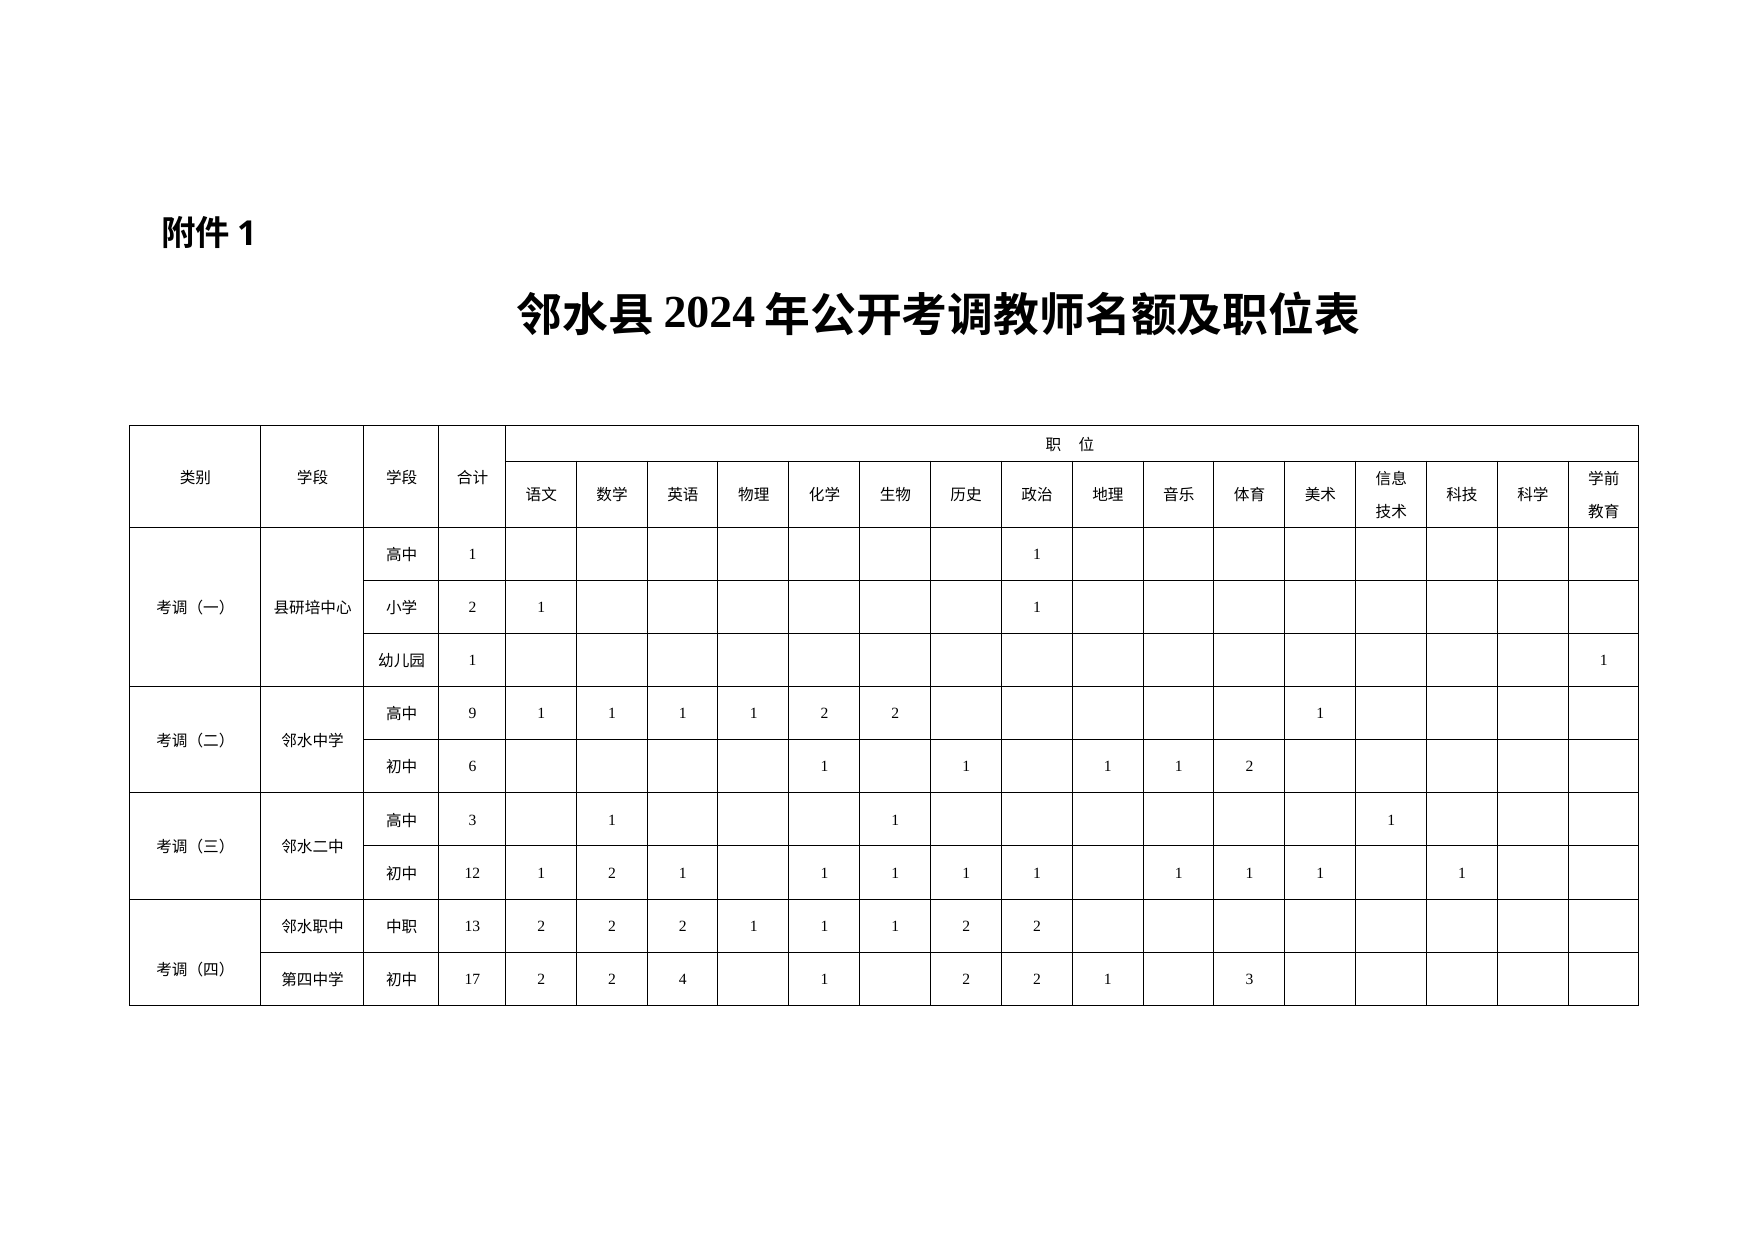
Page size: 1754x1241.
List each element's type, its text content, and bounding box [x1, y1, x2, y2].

table_cell 1 [1285, 846, 1355, 898]
table_cell [648, 793, 717, 845]
table_cell [718, 528, 788, 580]
table_cell 2 [506, 953, 576, 1005]
table_cell [1144, 687, 1213, 739]
table_cell [1356, 740, 1426, 792]
table_cell [1498, 581, 1568, 633]
table_cell [648, 634, 717, 686]
table_cell [1285, 740, 1355, 792]
table_cell [577, 634, 647, 686]
table_cell [1569, 740, 1638, 792]
table_cell [860, 581, 930, 633]
table_cell 高中 [364, 793, 438, 845]
table_cell 1 [1285, 687, 1355, 739]
table_cell 2 [931, 953, 1001, 1005]
table_cell 第四中学 [261, 953, 363, 1005]
table_cell [506, 793, 576, 845]
table_cell 1 [506, 581, 576, 633]
table_cell 2 [1214, 740, 1284, 792]
table_cell 科技 [1427, 462, 1497, 527]
table_cell 物理 [718, 462, 788, 527]
table_cell 1 [1214, 846, 1284, 898]
table_cell [1427, 581, 1497, 633]
table_cell 音乐 [1144, 462, 1213, 527]
table_cell [931, 687, 1001, 739]
table_cell 3 [439, 793, 505, 845]
table_cell 2 [789, 687, 859, 739]
table_cell [577, 581, 647, 633]
table_cell 英语 [648, 462, 717, 527]
table_cell 地理 [1073, 462, 1143, 527]
table_cell 1 [860, 793, 930, 845]
table_cell 语文 [506, 462, 576, 527]
table_cell [1073, 634, 1143, 686]
table_cell [1073, 846, 1143, 898]
table_cell [1427, 793, 1497, 845]
table_cell [789, 581, 859, 633]
table_cell [718, 581, 788, 633]
table_cell [506, 634, 576, 686]
table_cell 1 [577, 793, 647, 845]
table_cell 2 [439, 581, 505, 633]
table_cell [1214, 793, 1284, 845]
table_cell [1569, 528, 1638, 580]
table_cell 1 [931, 846, 1001, 898]
table_cell [718, 740, 788, 792]
table_cell [1073, 687, 1143, 739]
table_cell 1 [506, 687, 576, 739]
table_cell [1569, 793, 1638, 845]
table_cell 考调（二） [130, 687, 260, 792]
table_cell 1 [1002, 581, 1072, 633]
table_cell 1 [1144, 740, 1213, 792]
table_cell 1 [439, 634, 505, 686]
table_cell 小学 [364, 581, 438, 633]
table_cell [718, 846, 788, 898]
table_cell 1 [1002, 528, 1072, 580]
table_cell 1 [648, 687, 717, 739]
table_header 职 位 [506, 426, 1638, 461]
table_cell 1 [789, 900, 859, 952]
table_cell [1498, 528, 1568, 580]
table_cell [1498, 687, 1568, 739]
table_cell [1285, 900, 1355, 952]
table_cell [1073, 528, 1143, 580]
table_cell 1 [860, 900, 930, 952]
table_cell [789, 793, 859, 845]
table_header 学段 [364, 426, 438, 527]
table_cell [860, 740, 930, 792]
table_cell [1356, 528, 1426, 580]
table_cell [1498, 953, 1568, 1005]
table_header 合计 [439, 426, 505, 527]
table_cell 1 [1569, 634, 1638, 686]
table_cell [1498, 740, 1568, 792]
table_cell [1214, 581, 1284, 633]
table_cell [1427, 953, 1497, 1005]
table_cell [718, 793, 788, 845]
table_cell [1073, 581, 1143, 633]
table_cell [1214, 900, 1284, 952]
table_cell [718, 634, 788, 686]
table_cell 考调（三） [130, 793, 260, 898]
table_cell [931, 581, 1001, 633]
table_cell [1356, 634, 1426, 686]
table_cell 初中 [364, 953, 438, 1005]
table_cell 3 [1214, 953, 1284, 1005]
table_cell 中职 [364, 900, 438, 952]
table_cell [1356, 846, 1426, 898]
table_cell 幼儿园 [364, 634, 438, 686]
table_cell 考调（四） [130, 900, 260, 1005]
table_cell 数学 [577, 462, 647, 527]
table_cell 邻水职中 [261, 900, 363, 952]
table_cell 县研培中心 [261, 528, 363, 686]
table_cell [648, 740, 717, 792]
table_cell 9 [439, 687, 505, 739]
table_cell 1 [789, 740, 859, 792]
table_cell 13 [439, 900, 505, 952]
table_cell [789, 528, 859, 580]
table_cell 1 [789, 953, 859, 1005]
table_cell 17 [439, 953, 505, 1005]
table_cell 1 [860, 846, 930, 898]
table_cell 2 [860, 687, 930, 739]
table_cell [1214, 528, 1284, 580]
table_cell 1 [1144, 846, 1213, 898]
table_cell [1285, 634, 1355, 686]
table_cell 1 [931, 740, 1001, 792]
table_cell 初中 [364, 846, 438, 898]
table_cell [1285, 793, 1355, 845]
table_cell [1144, 953, 1213, 1005]
table_cell [1569, 953, 1638, 1005]
table_cell [1356, 687, 1426, 739]
table_cell [1356, 953, 1426, 1005]
table_cell 4 [648, 953, 717, 1005]
table_cell [1144, 900, 1213, 952]
table_cell 2 [577, 953, 647, 1005]
table_header 学段 [261, 426, 363, 527]
table_cell [506, 740, 576, 792]
table_cell 邻水二中 [261, 793, 363, 898]
table_cell [1427, 900, 1497, 952]
table_cell 6 [439, 740, 505, 792]
table_cell 1 [648, 846, 717, 898]
table_cell [1214, 634, 1284, 686]
table_cell 历史 [931, 462, 1001, 527]
table_cell [577, 528, 647, 580]
table_cell [1498, 793, 1568, 845]
table_cell 1 [1073, 953, 1143, 1005]
table_cell [1569, 687, 1638, 739]
table_cell [1427, 687, 1497, 739]
table_cell [648, 581, 717, 633]
table_cell [1427, 528, 1497, 580]
table_cell [931, 634, 1001, 686]
table_cell [789, 634, 859, 686]
table_cell 考调（一） [130, 528, 260, 686]
table_cell 初中 [364, 740, 438, 792]
table_cell [1569, 846, 1638, 898]
table_cell [1002, 740, 1072, 792]
table_cell [1002, 793, 1072, 845]
table_cell [931, 528, 1001, 580]
table_cell 1 [1002, 846, 1072, 898]
table_cell [1073, 793, 1143, 845]
table_cell 2 [577, 846, 647, 898]
table_cell 1 [506, 846, 576, 898]
table_cell [1498, 846, 1568, 898]
table_cell 1 [789, 846, 859, 898]
table_cell 1 [577, 687, 647, 739]
table_cell [506, 528, 576, 580]
table_cell [718, 953, 788, 1005]
table_cell [1427, 740, 1497, 792]
table_cell 2 [577, 900, 647, 952]
table_header 附件1 邻水县2024年公开考调教师名额及职位表 [150, 198, 1715, 425]
table_cell 2 [648, 900, 717, 952]
table_cell [1285, 953, 1355, 1005]
table_cell 12 [439, 846, 505, 898]
table_cell [1569, 581, 1638, 633]
table_cell 生物 [860, 462, 930, 527]
table_cell 体育 [1214, 462, 1284, 527]
table_cell [1214, 687, 1284, 739]
table_cell [1498, 634, 1568, 686]
table_cell 1 [1356, 793, 1426, 845]
table_cell 信息 技术 [1356, 462, 1426, 527]
table_cell [931, 793, 1001, 845]
table_cell [1569, 900, 1638, 952]
table_cell 2 [506, 900, 576, 952]
table_cell [1144, 581, 1213, 633]
table_cell 2 [1002, 900, 1072, 952]
table_cell [1285, 528, 1355, 580]
table_cell 学前 教育 [1569, 462, 1638, 527]
table_cell 1 [1427, 846, 1497, 898]
table_cell [1144, 528, 1213, 580]
table_cell [860, 528, 930, 580]
table_cell [860, 634, 930, 686]
table_cell [1498, 900, 1568, 952]
table_cell 1 [1073, 740, 1143, 792]
table_cell [648, 528, 717, 580]
table_cell 1 [718, 900, 788, 952]
table_cell [1144, 793, 1213, 845]
table_cell [1356, 581, 1426, 633]
table_cell [1144, 634, 1213, 686]
table_cell 2 [1002, 953, 1072, 1005]
table_cell 2 [931, 900, 1001, 952]
table_cell [577, 740, 647, 792]
table_cell 科学 [1498, 462, 1568, 527]
table_cell 高中 [364, 687, 438, 739]
table_cell 美术 [1285, 462, 1355, 527]
table_cell [1002, 634, 1072, 686]
table_cell 1 [439, 528, 505, 580]
table_cell [860, 953, 930, 1005]
table_cell 高中 [364, 528, 438, 580]
table_cell 政治 [1002, 462, 1072, 527]
table_cell 1 [718, 687, 788, 739]
table_cell [1073, 900, 1143, 952]
table_header 类别 [130, 426, 260, 527]
table_cell 邻水中学 [261, 687, 363, 792]
table_cell [1427, 634, 1497, 686]
table_cell [1356, 900, 1426, 952]
table_cell 化学 [789, 462, 859, 527]
table_cell [1285, 581, 1355, 633]
table_cell [1002, 687, 1072, 739]
